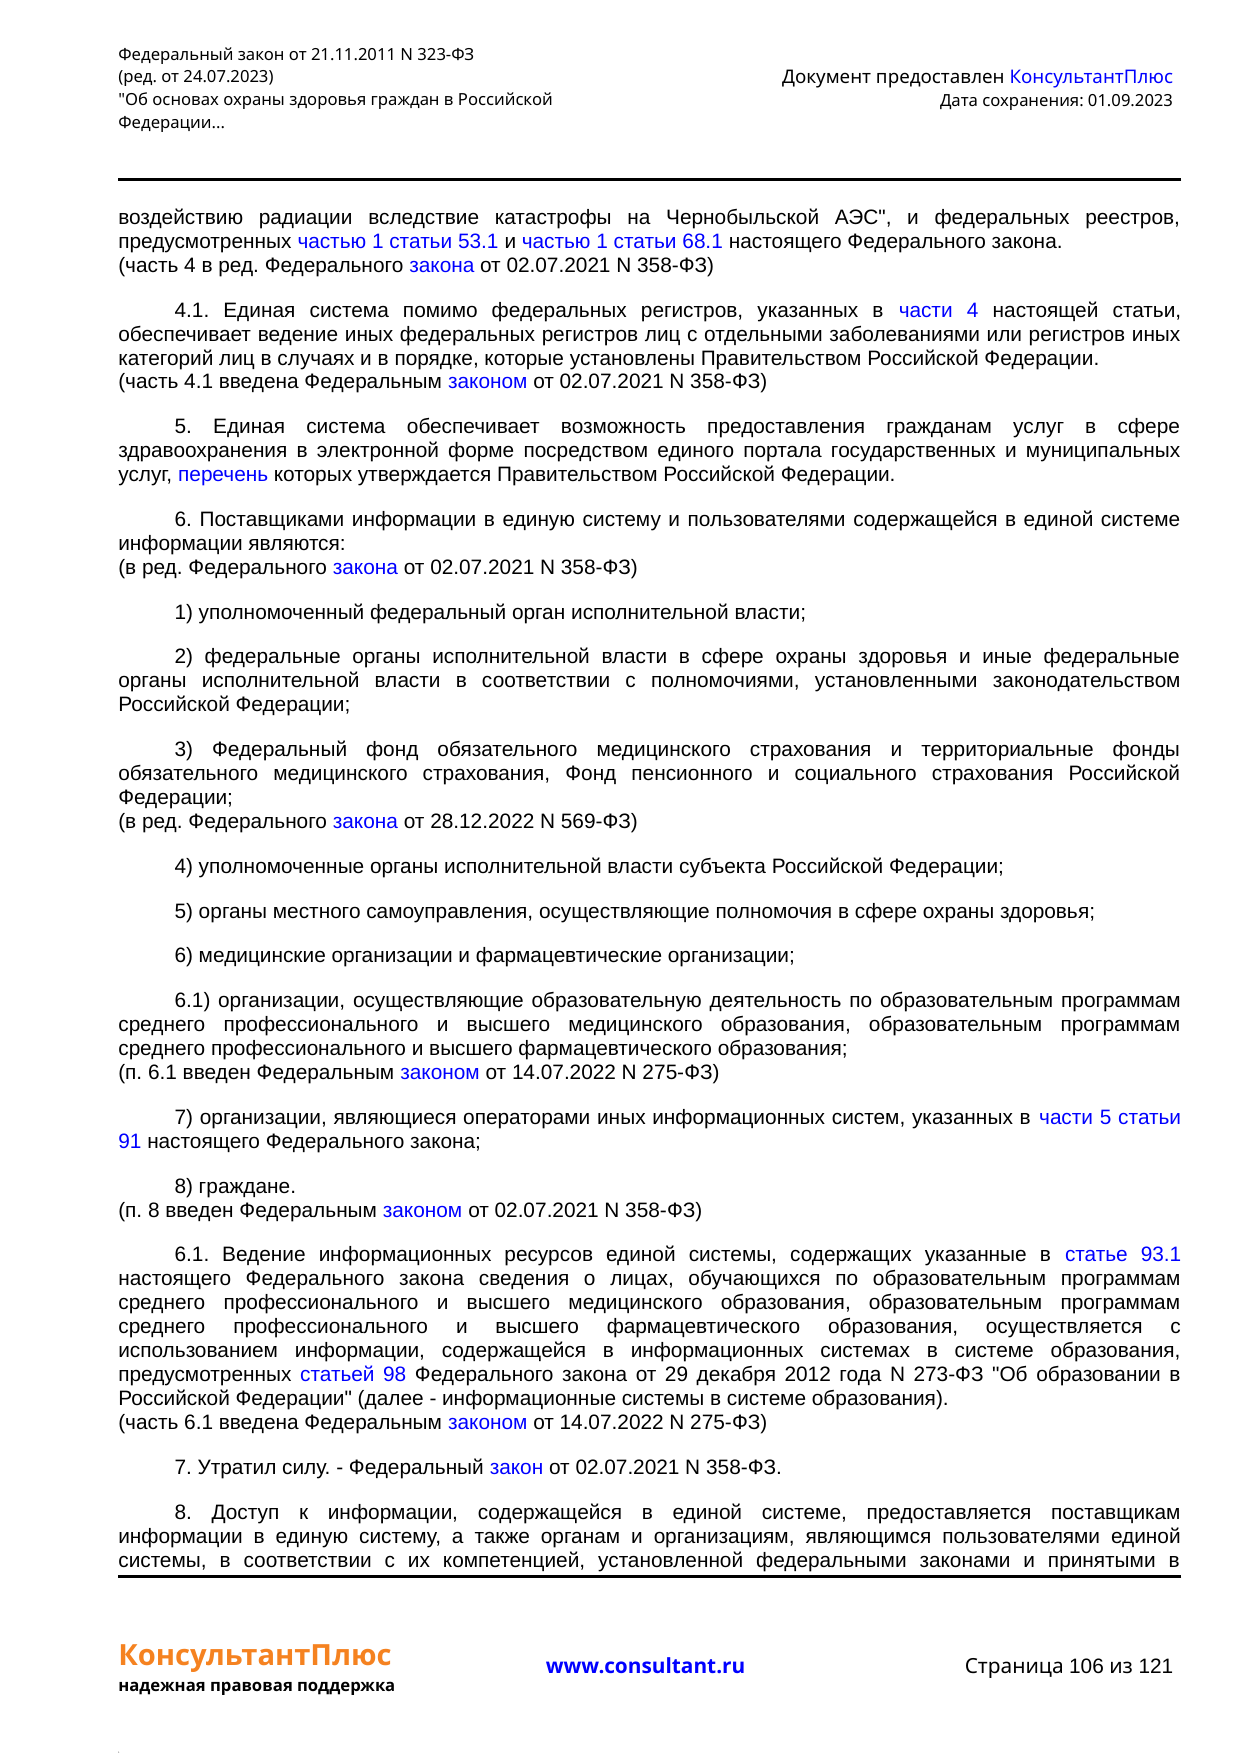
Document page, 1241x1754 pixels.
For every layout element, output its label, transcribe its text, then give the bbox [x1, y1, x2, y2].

text 6) медицинские организации и фармацевтические организации; [118, 943, 1181, 967]
text 1) уполномоченный федеральный орган исполнительной власти; [118, 599, 1181, 623]
text (п. 6.1 введен Федеральным законом от 14.07.2022 N 275-ФЗ) [118, 1060, 1181, 1084]
text 5) органы местного самоуправления, осуществляющие полномочия в сфере охраны здоровья; [118, 898, 1181, 922]
text 6.1. Ведение информационных ресурсов единой системы, содержащих указанные в статье 93.1 настоящего Федерального закона сведения о лицах, обучающихся по образовательным программам среднего профессионального и высшего медицинского образования, образовательным программам среднего профессионального и высшего фармацевтического образования, осуществляется с использованием информации, содержащейся в информационных системах в системе образования, предусмотренных статьей 98 Федерального закона от 29 декабря 2012 года N 273-ФЗ "Об образовании в Российской Федерации" (далее - информационные системы в системе образования). [118, 1242, 1181, 1410]
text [118, 205, 1181, 253]
text (часть 4.1 введена Федеральным законом от 02.07.2021 N 358-ФЗ) [118, 369, 1181, 393]
text 4) уполномоченные органы исполнительной власти субъекта Российской Федерации; [118, 854, 1181, 878]
text (п. 8 введен Федеральным законом от 02.07.2021 N 358-ФЗ) [118, 1197, 1181, 1221]
text 3) Федеральный фонд обязательного медицинского страхования и территориальные фонды обязательного медицинского страхования, Фонд пенсионного и социального страхования Российской Федерации; [118, 737, 1181, 809]
text 8) граждане. [118, 1173, 1181, 1197]
text 6.1) организации, осуществляющие образовательную деятельность по образовательным программам среднего профессионального и высшего медицинского образования, образовательным программам среднего профессионального и высшего фармацевтического образования; [118, 988, 1181, 1060]
text (в ред. Федерального закона от 02.07.2021 N 358-ФЗ) [118, 555, 1181, 579]
text (в ред. Федерального закона от 28.12.2022 N 569-ФЗ) [118, 809, 1181, 833]
text (часть 4 в ред. Федерального закона от 02.07.2021 N 358-ФЗ) [118, 253, 1181, 277]
text (часть 6.1 введена Федеральным законом от 14.07.2022 N 275-ФЗ) [118, 1410, 1181, 1434]
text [118, 1499, 1181, 1571]
text 7. Утратил силу. - Федеральный закон от 02.07.2021 N 358-ФЗ. [118, 1455, 1181, 1479]
text 5. Единая система обеспечивает возможность предоставления гражданам услуг в сфере здравоохранения в электронной форме посредством единого портала государственных и муниципальных услуг, перечень которых утверждается Правительством Российской Федерации. [118, 414, 1181, 486]
text 4.1. Единая система помимо федеральных регистров, указанных в части 4 настоящей статьи, обеспечивает ведение иных федеральных регистров лиц с отдельными заболеваниями или регистров иных категорий лиц в случаях и в порядке, которые установлены Правительством Российской Федерации. [118, 297, 1181, 369]
text 6. Поставщиками информации в единую систему и пользователями содержащейся в единой системе информации являются: [118, 507, 1181, 555]
text 7) организации, являющиеся операторами иных информационных систем, указанных в части 5 статьи 91 настоящего Федерального закона; [118, 1105, 1181, 1153]
text 2) федеральные органы исполнительной власти в сфере охраны здоровья и иные федеральные органы исполнительной власти в соответствии с полномочиями, установленными законодательством Российской Федерации; [118, 644, 1181, 716]
